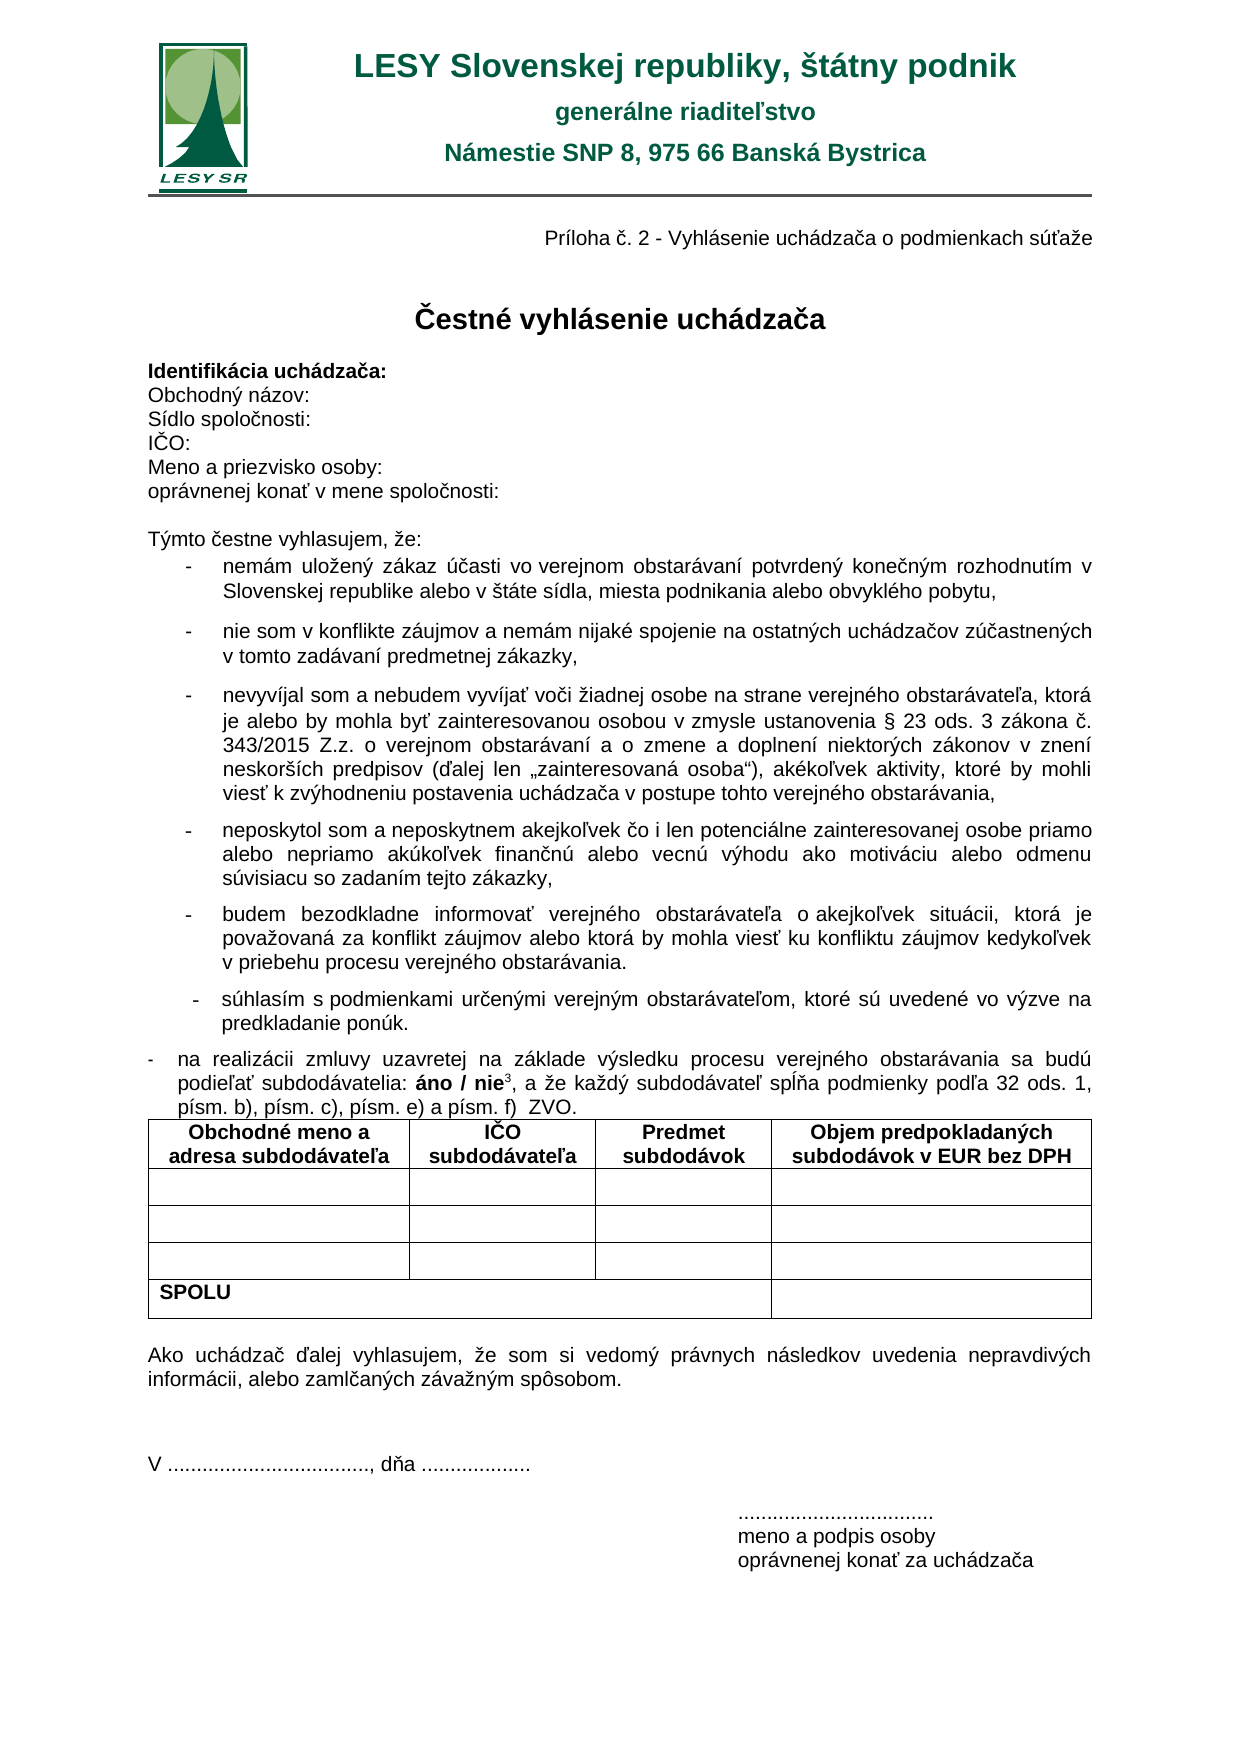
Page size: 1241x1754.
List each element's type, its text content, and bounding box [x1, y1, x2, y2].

table_cell [410, 1169, 595, 1205]
text .................................. [738, 1499, 1093, 1523]
text Príloha č. 2 - Vyhlásenie uchádzača o podmienkach súťaže [148, 225, 1093, 249]
text Sídlo spoločnosti: [148, 407, 1093, 431]
list na realizácii zmluvy uzavretej na základe výsledku procesu verejného obstarávania sa budú podieľať subdodávatelia: áno / nie3, a že každý subdodávateľ spĺňa podmienky podľa 32 ods. 1, písm. b), písm. c), písm. e) a písm. f) ZVO. [148, 1047, 1093, 1119]
list neposkytol som a neposkytnem akejkoľvek čo i len potenciálne zainteresovanej osobe priamo alebo nepriamo akúkoľvek finančnú alebo vecnú výhodu ako motiváciu alebo odmenu súvisiacu so zadaním tejto zákazky, [185, 817, 1093, 889]
text V ..................................., dňa ................... [148, 1452, 1093, 1476]
text Meno a priezvisko osoby: [148, 455, 1093, 479]
table_cell [772, 1206, 1091, 1242]
text Čestné vyhlásenie uchádzača [148, 302, 1093, 335]
table_cell [149, 1206, 409, 1242]
text oprávnenej konať za uchádzača [738, 1547, 1093, 1571]
table_cell [149, 1243, 409, 1279]
table_cell [149, 1169, 409, 1205]
table_header IČO subdodávateľa [410, 1120, 595, 1168]
text Identifikácia uchádzača: [148, 359, 1093, 383]
table_cell [410, 1243, 595, 1279]
table_header Obchodné meno a adresa subdodávateľa [149, 1120, 409, 1168]
table_cell [410, 1206, 595, 1242]
text Ako uchádzač ďalej vyhlasujem, že som si vedomý právnych následkov uvedenia nepravdivých informácii, alebo zamlčaných závažným spôsobom. [148, 1343, 1093, 1391]
list nemám uložený zákaz účasti vo verejnom obstarávaní potvrdený konečným rozhodnutím v Slovenskej republike alebo v štáte sídla, miesta podnikania alebo obvyklého pobytu, [185, 551, 1093, 603]
table_cell [596, 1206, 771, 1242]
text meno a podpis osoby [738, 1523, 1093, 1547]
table_cell SPOLU [149, 1280, 771, 1318]
list nevyvíjal som a nebudem vyvíjať voči žiadnej osobe na strane verejného obstarávateľa, ktorá je alebo by mohla byť zainteresovanou osobou v zmysle ustanovenia § 23 ods. 3 zákona č. 343/2015 Z.z. o verejnom obstarávaní a o zmene a doplnení niektorých zákonov v znení neskorších predpisov (ďalej len „zainteresovaná osoba“), akékoľvek aktivity, ktoré by mohli viesť k zvýhodneniu postavenia uchádzača v postupe tohto verejného obstarávania, [185, 681, 1093, 805]
table_cell [772, 1243, 1091, 1279]
list nie som v konflikte záujmov a nemám nijaké spojenie na ostatných uchádzačov zúčastnených v tomto zadávaní predmetnej zákazky, [185, 616, 1093, 668]
table_header Objem predpokladaných subdodávok v EUR bez DPH [772, 1120, 1091, 1168]
text Týmto čestne vyhlasujem, že: [148, 527, 1093, 551]
list budem bezodkladne informovať verejného obstarávateľa o akejkoľvek situácii, ktorá je považovaná za konflikt záujmov alebo ktorá by mohla viesť ku konfliktu záujmov kedykoľvek v priebehu procesu verejného obstarávania. [185, 902, 1093, 974]
text Obchodný názov: [148, 383, 1093, 407]
table_cell [596, 1169, 771, 1205]
table_cell [596, 1243, 771, 1279]
table_header Predmet subdodávok [596, 1120, 771, 1168]
text IČO: [148, 431, 1093, 455]
text oprávnenej konať v mene spoločnosti: [148, 479, 1093, 503]
list súhlasím s podmienkami určenými verejným obstarávateľom, ktoré sú uvedené vo výzve na predkladanie ponúk. [192, 987, 1093, 1035]
table_cell [772, 1169, 1091, 1205]
table_cell [772, 1280, 1091, 1318]
